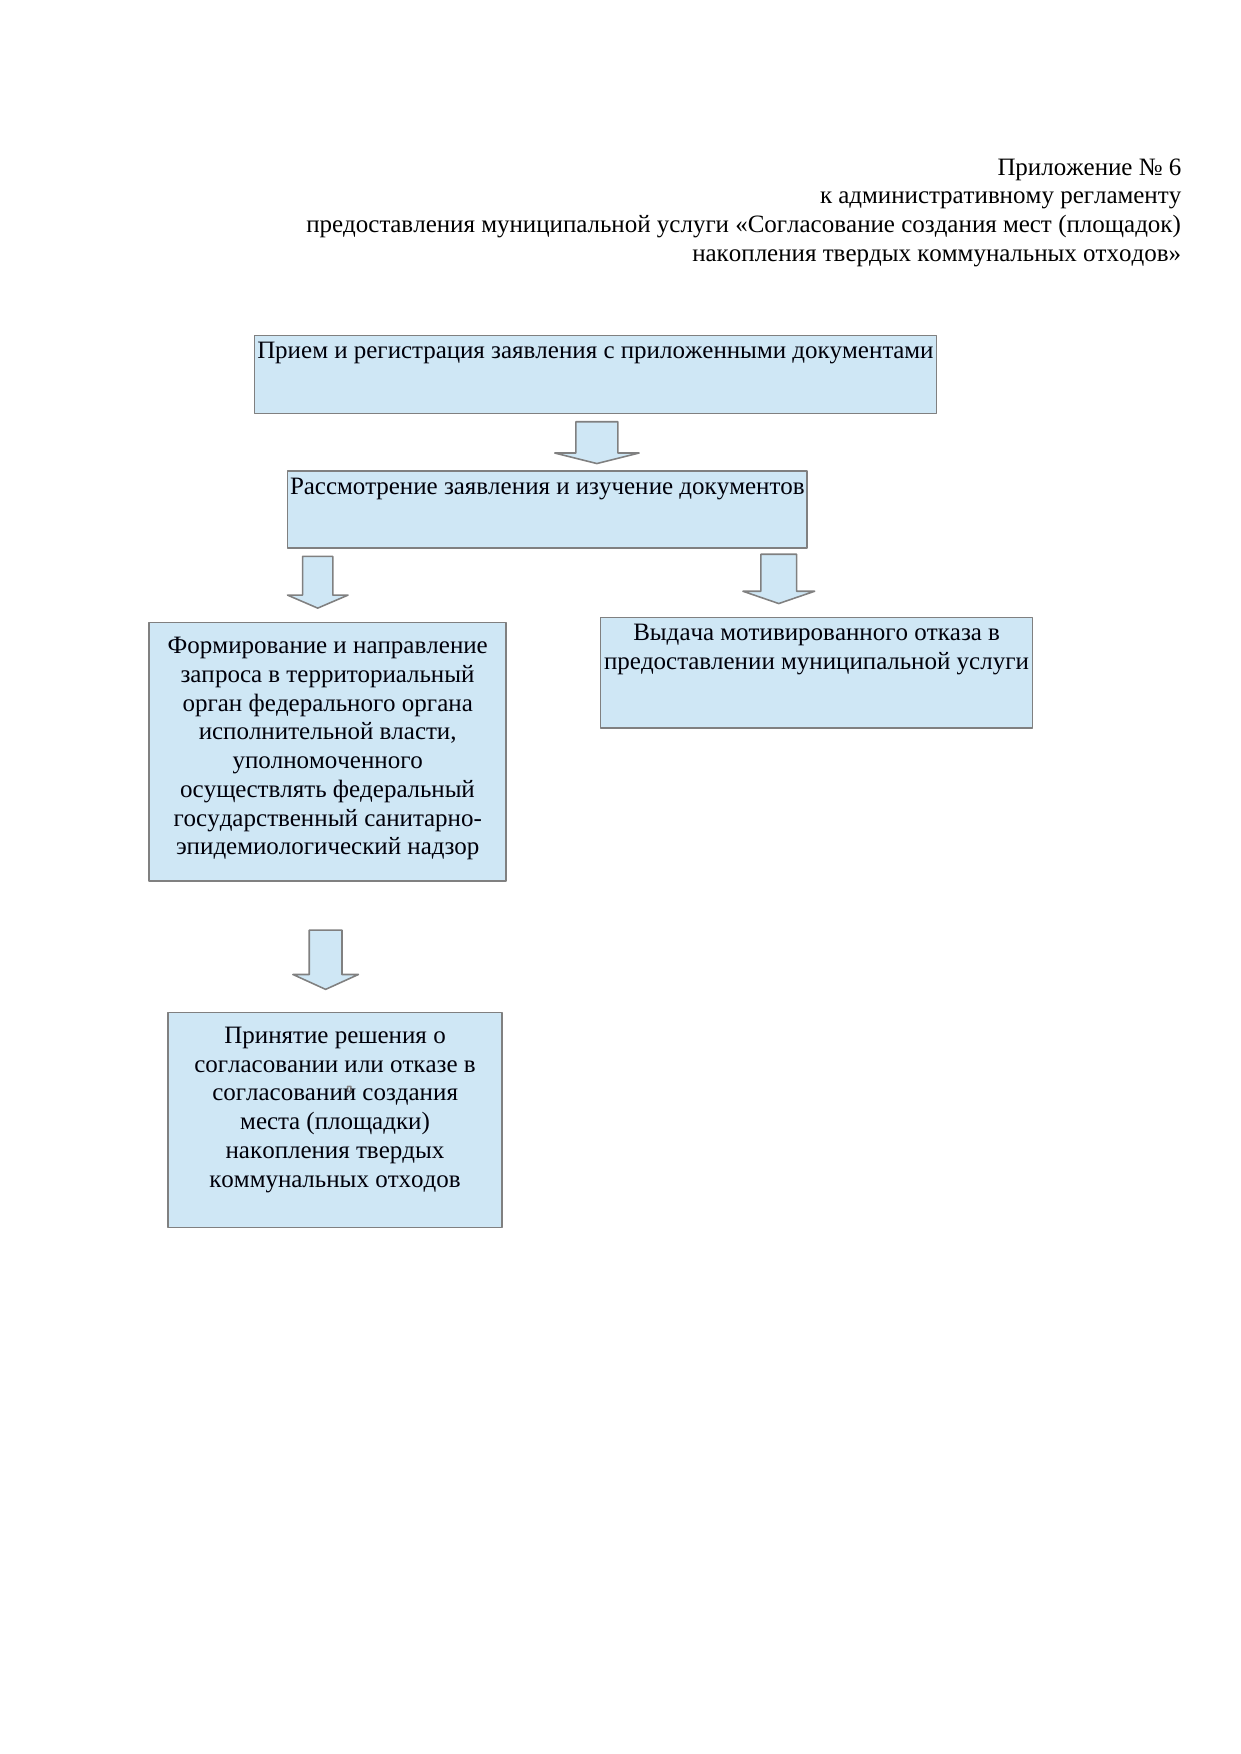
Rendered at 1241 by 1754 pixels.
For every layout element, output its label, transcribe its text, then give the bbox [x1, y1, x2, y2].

text предоставления муниципальной услуги «Согласование создания мест (площадок) накопления твердых коммунальных отходов» [118, 209, 1181, 267]
text Приложение № 6 [118, 152, 1181, 180]
text к административному регламенту [118, 180, 1181, 209]
